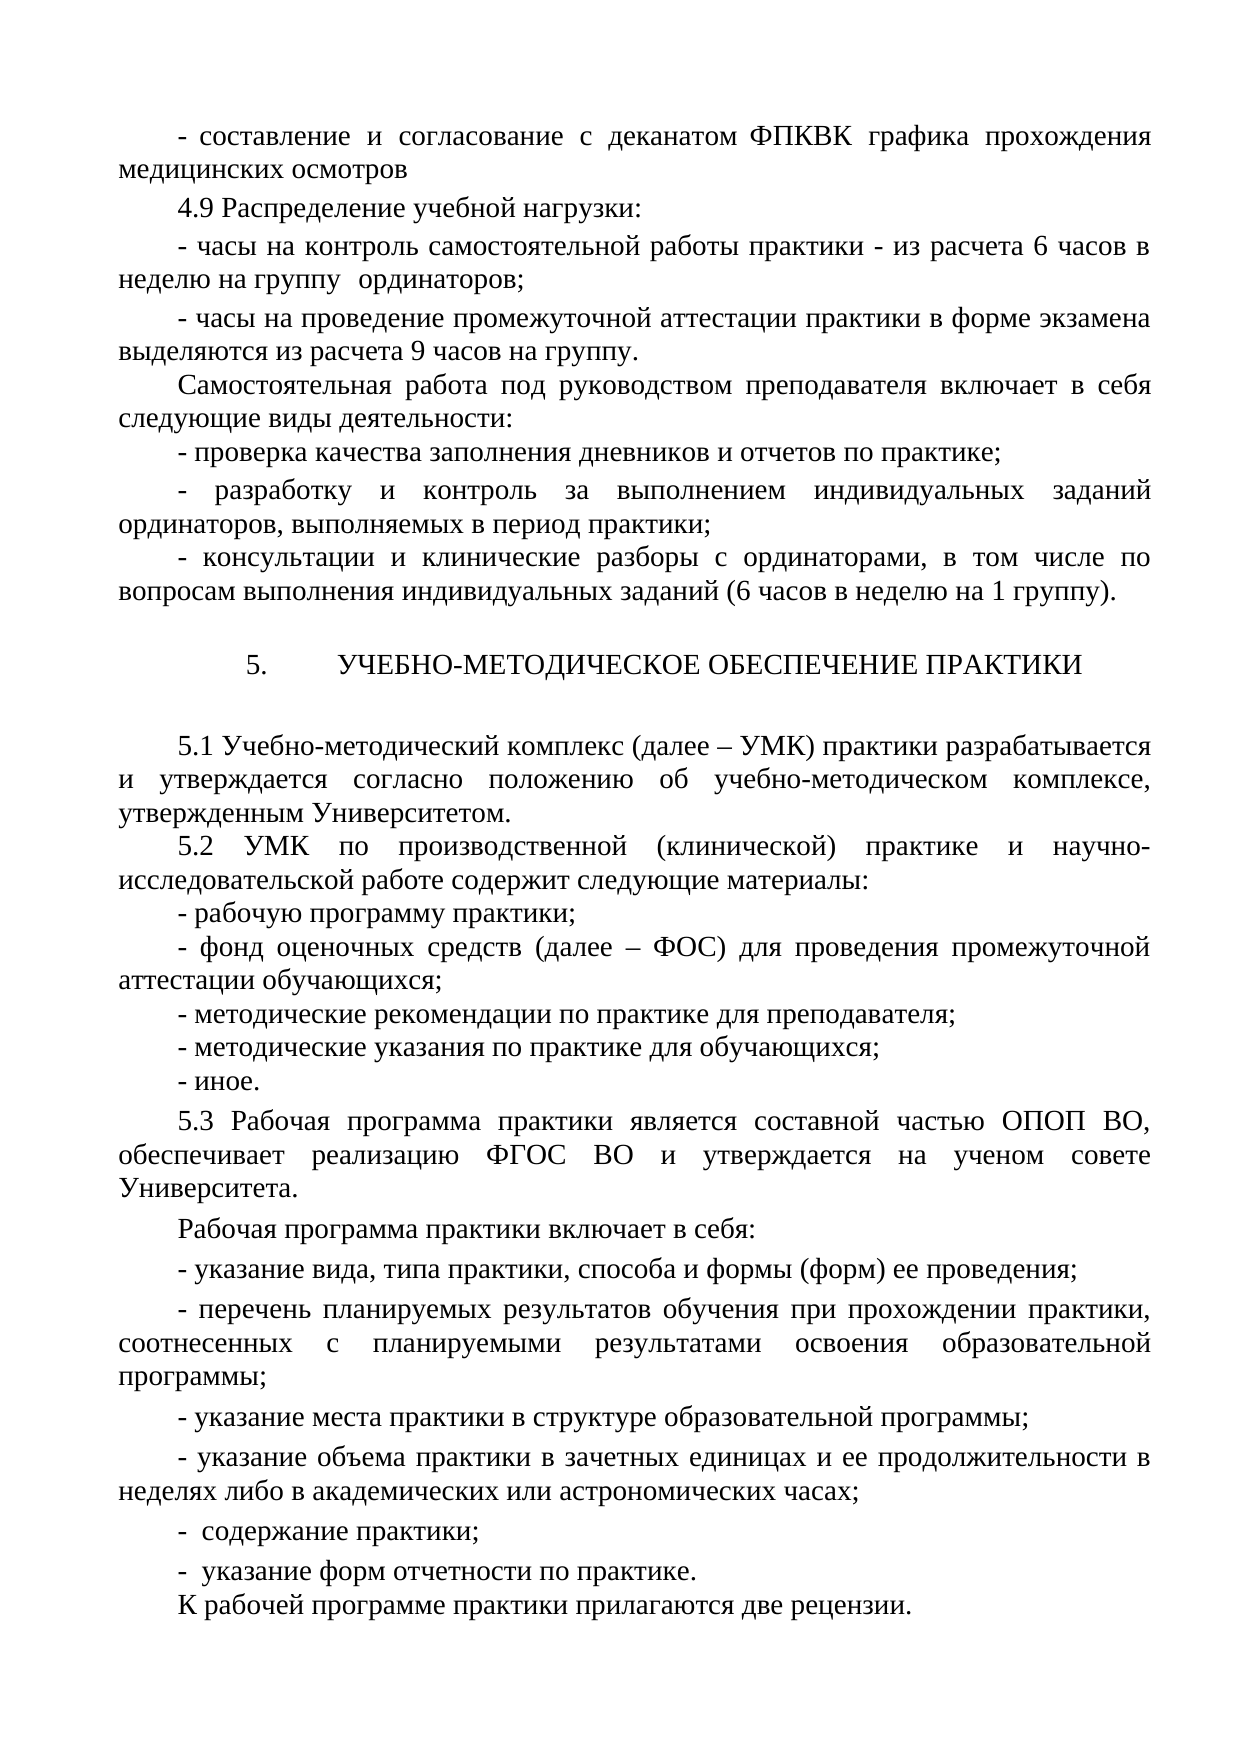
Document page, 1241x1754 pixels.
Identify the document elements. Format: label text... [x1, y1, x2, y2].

text - часы на проведение промежуточной аттестации практики в форме экзамена выделяются из расчета 9 часов на группу. [118, 300, 1152, 367]
list - фонд оценочных средств (далее – ФОС) для проведения промежуточной аттестации обучающихся; [118, 929, 1152, 996]
list УЧЕБНО-МЕТОДИЧЕСКОЕ ОБЕСПЕЧЕНИЕ ПРАКТИКИ [118, 647, 1152, 681]
text Самостоятельная работа под руководством преподавателя включает в себя следующие виды деятельности: [118, 367, 1152, 434]
list - составление и согласование с деканатом ФПКВК графика прохождения медицинских осмотров [118, 118, 1152, 185]
text - указание вида, типа практики, способа и формы (форм) ее проведения; [118, 1251, 1152, 1284]
text - часы на контроль самостоятельной работы практики - из расчета 6 часов в неделю на группу ординаторов; [118, 228, 1152, 295]
text - методические указания по практике для обучающихся; [118, 1029, 1152, 1063]
text 5.2 УМК по производственной (клинической) практике и научно-исследовательской работе содержит следующие материалы: [118, 828, 1152, 895]
text - указание форм отчетности по практике. [118, 1553, 1152, 1587]
text - указание места практики в структуре образовательной программы; [118, 1399, 1152, 1432]
text - содержание практики; [118, 1513, 1152, 1546]
text 4.9 Распределение учебной нагрузки: [118, 190, 1152, 223]
text Рабочая программа практики включает в себя: [118, 1211, 1152, 1244]
list - проверка качества заполнения дневников и отчетов по практике; [118, 434, 1152, 468]
list - разработку и контроль за выполнением индивидуальных заданий ординаторов, выполняемых в период практики; [118, 472, 1152, 539]
text - иное. [118, 1063, 1152, 1097]
text К рабочей программе практики прилагаются две рецензии. [118, 1587, 1152, 1620]
text 5.1 Учебно-методический комплекс (далее – УМК) практики разрабатывается и утверждается согласно положению об учебно-методическом комплексе, утвержденным Университетом. [118, 728, 1152, 828]
text 5.3 Рабочая программа практики является составной частью ОПОП ВО, обеспечивает реализацию ФГОС ВО и утверждается на ученом совете Университета. [118, 1103, 1152, 1204]
text - перечень планируемых результатов обучения при прохождении практики, соотнесенных с планируемыми результатами освоения образовательной программы; [118, 1291, 1152, 1392]
text - рабочую программу практики; [118, 895, 1152, 929]
text - методические рекомендации по практике для преподавателя; [118, 996, 1152, 1029]
text - указание объема практики в зачетных единицах и ее продолжительности в неделях либо в академических или астрономических часах; [118, 1439, 1152, 1506]
list - консультации и клинические разборы с ординаторами, в том числе по вопросам выполнения индивидуальных заданий (6 часов в неделю на 1 группу). [118, 539, 1152, 607]
